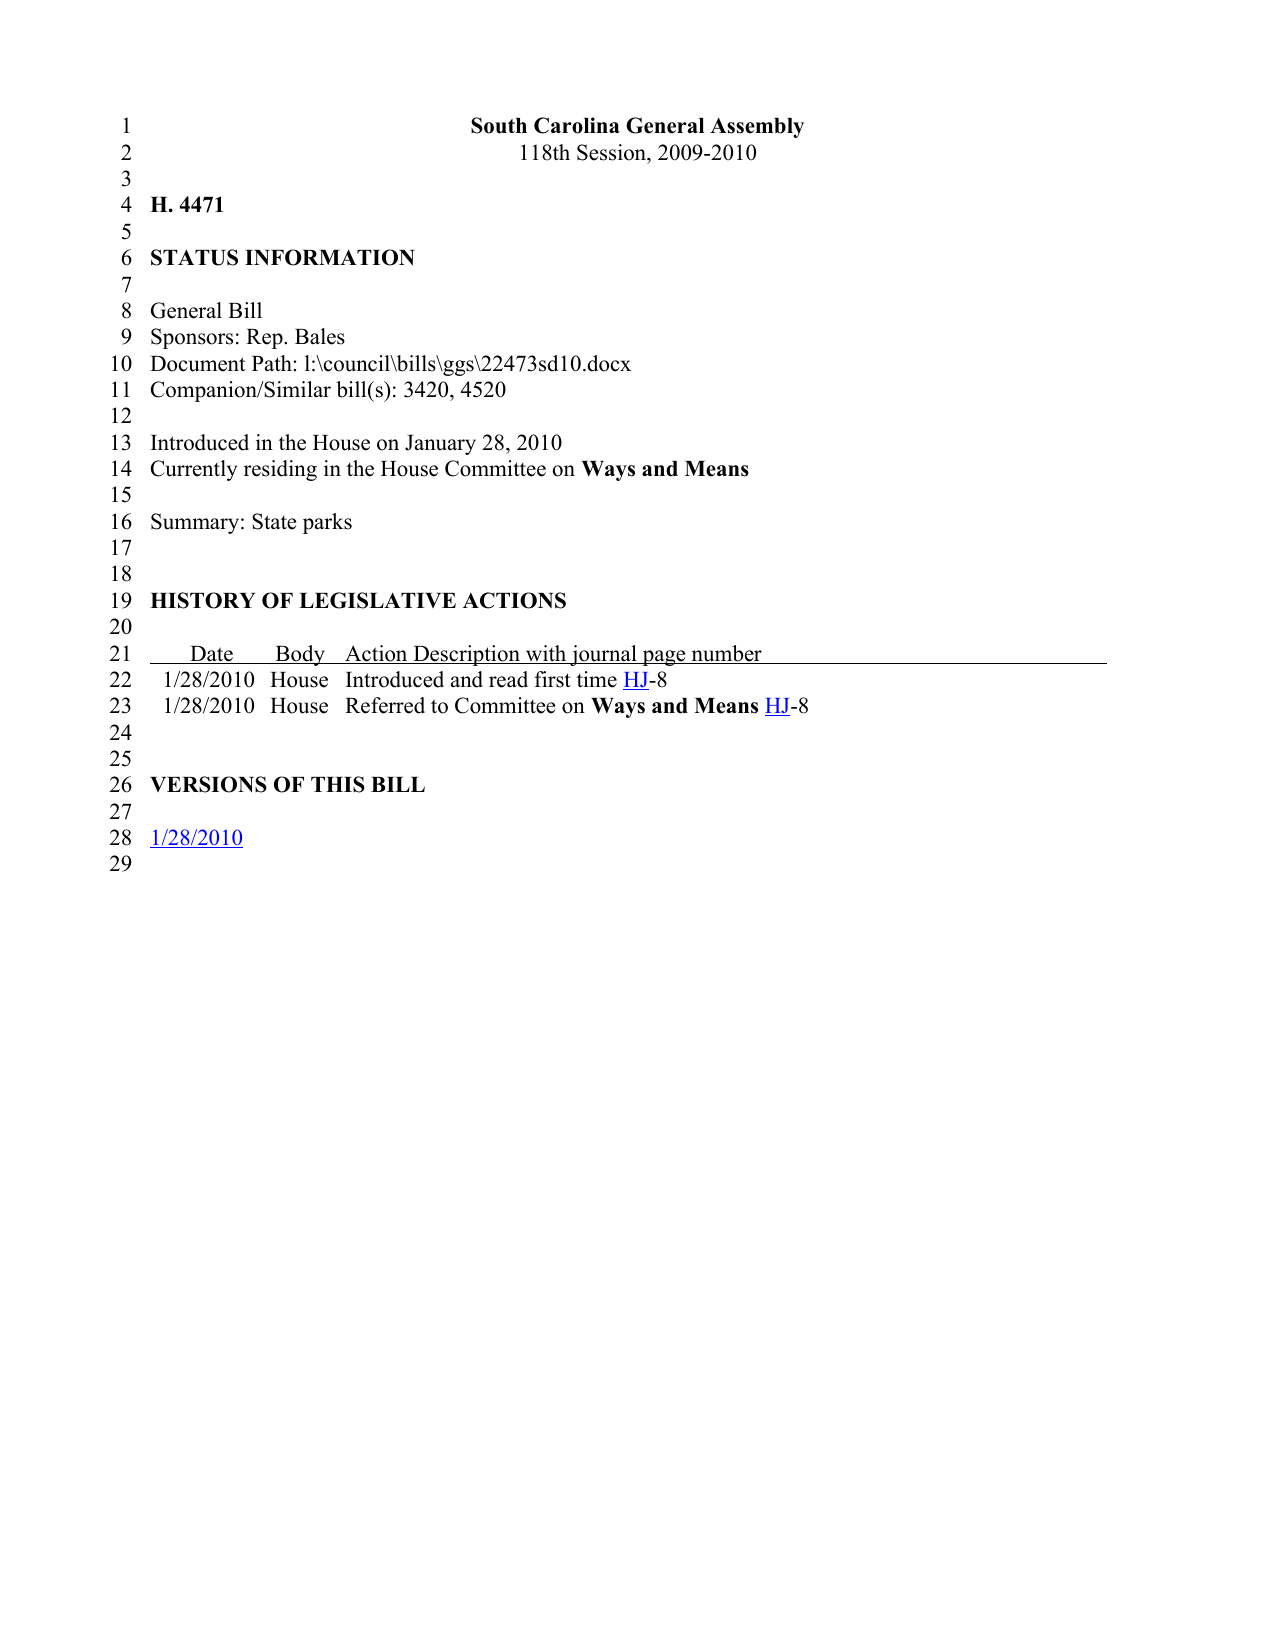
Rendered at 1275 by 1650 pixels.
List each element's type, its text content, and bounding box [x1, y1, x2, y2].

text Introduced in the House on January 28, 2010 [150, 429, 1125, 455]
text Companion/Similar bill(s): 3420, 4520 [150, 376, 1125, 402]
text Summary: State parks [150, 508, 1125, 534]
text H. 4471 [150, 192, 1125, 218]
text 1/28/2010 House Referred to Committee on Ways and Means HJ-8 [150, 692, 1125, 719]
text Sponsors: Rep. Bales [150, 323, 1125, 350]
text South Carolina General Assembly [150, 112, 1125, 139]
text VERSIONS OF THIS BILL [150, 771, 1125, 798]
text 1/28/2010 House Introduced and read first time HJ-8 [150, 666, 1125, 692]
text Currently residing in the House Committee on Ways and Means [150, 455, 1125, 481]
text General Bill [150, 297, 1125, 323]
text 1/28/2010 [150, 824, 1125, 850]
text 118th Session, 2009-2010 [150, 139, 1125, 165]
text Date Body Action Description with journal page number [150, 639, 1125, 666]
text STATUS INFORMATION [150, 244, 1125, 271]
text HISTORY OF LEGISLATIVE ACTIONS [150, 587, 1125, 613]
text Document Path: l:\council\bills\ggs\22473sd10.docx [150, 350, 1125, 376]
